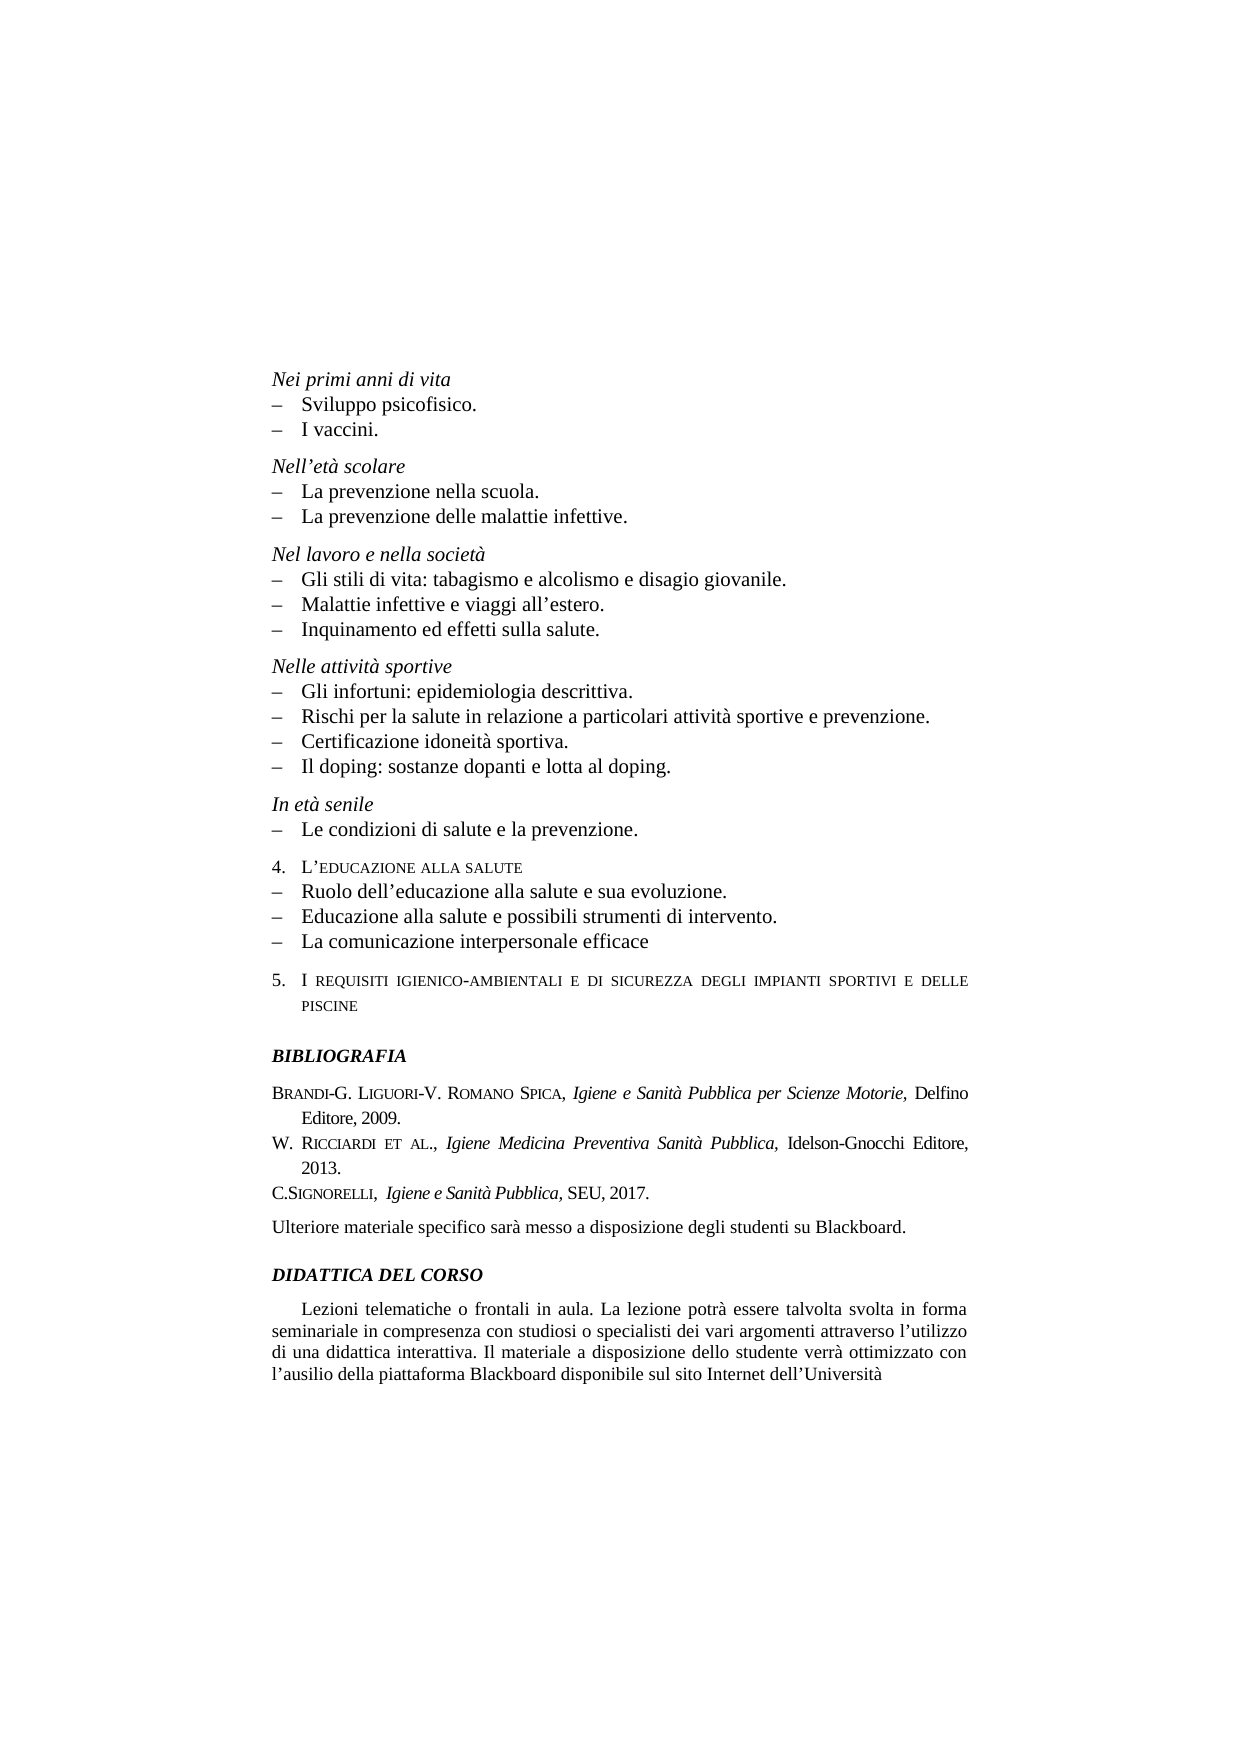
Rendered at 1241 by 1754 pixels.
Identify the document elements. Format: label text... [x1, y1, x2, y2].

text C.Signorelli, Igiene e Sanità Pubblica, SEU, 2017. [272, 1179, 968, 1204]
list Rischi per la salute in relazione a particolari attività sportive e prevenzione. [272, 704, 968, 729]
text Nei primi anni di vita [272, 366, 968, 391]
list La prevenzione nella scuola. [272, 479, 968, 504]
text Nel lavoro e nella società [272, 541, 968, 566]
list Educazione alla salute e possibili strumenti di intervento. [272, 904, 968, 929]
text In età senile [272, 791, 968, 816]
list Gli infortuni: epidemiologia descrittiva. [272, 679, 968, 704]
list Gli stili di vita: tabagismo e alcolismo e disagio giovanile. [272, 566, 968, 591]
list Il doping: sostanze dopanti e lotta al doping. [272, 754, 968, 779]
text DIDATTICA DEL CORSO [272, 1263, 968, 1286]
text Brandi-G. Liguori-V. Romano Spica, Igiene e Sanità Pubblica per Scienze Motorie, Delfino Editore, 2009. [272, 1079, 968, 1129]
list Ruolo dell’educazione alla salute e sua evoluzione. [272, 879, 968, 904]
list L’educazione alla salute [272, 854, 968, 879]
list I vaccini. [272, 416, 968, 441]
text BIBLIOGRAFIA [272, 1041, 968, 1066]
list Inquinamento ed effetti sulla salute. [272, 616, 968, 641]
list Sviluppo psicofisico. [272, 391, 968, 416]
list Le condizioni di salute e la prevenzione. [272, 816, 968, 841]
text Nelle attività sportive [272, 654, 968, 679]
list La prevenzione delle malattie infettive. [272, 504, 968, 529]
text W. Ricciardi et al., Igiene Medicina Preventiva Sanità Pubblica, Idelson-Gnocchi Editore, 2013. [272, 1129, 968, 1179]
list La comunicazione interpersonale efficace [272, 929, 968, 954]
list I requisiti igienico-ambientali e di sicurezza degli impianti sportivi e delle piscine [272, 966, 968, 1016]
text Lezioni telematiche o frontali in aula. La lezione potrà essere talvolta svolta in forma seminariale in compresenza con studiosi o specialisti dei vari argomenti attraverso l’utilizzo di una didattica interattiva. Il materiale a disposizione dello studente verrà ottimizzato con l’ausilio della piattaforma Blackboard disponibile sul sito Internet dell’Università [272, 1298, 968, 1384]
list Certificazione idoneità sportiva. [272, 729, 968, 754]
text Nell’età scolare [272, 454, 968, 479]
list Malattie infettive e viaggi all’estero. [272, 591, 968, 616]
text Ulteriore materiale specifico sarà messo a disposizione degli studenti su Blackboard. [272, 1216, 968, 1238]
